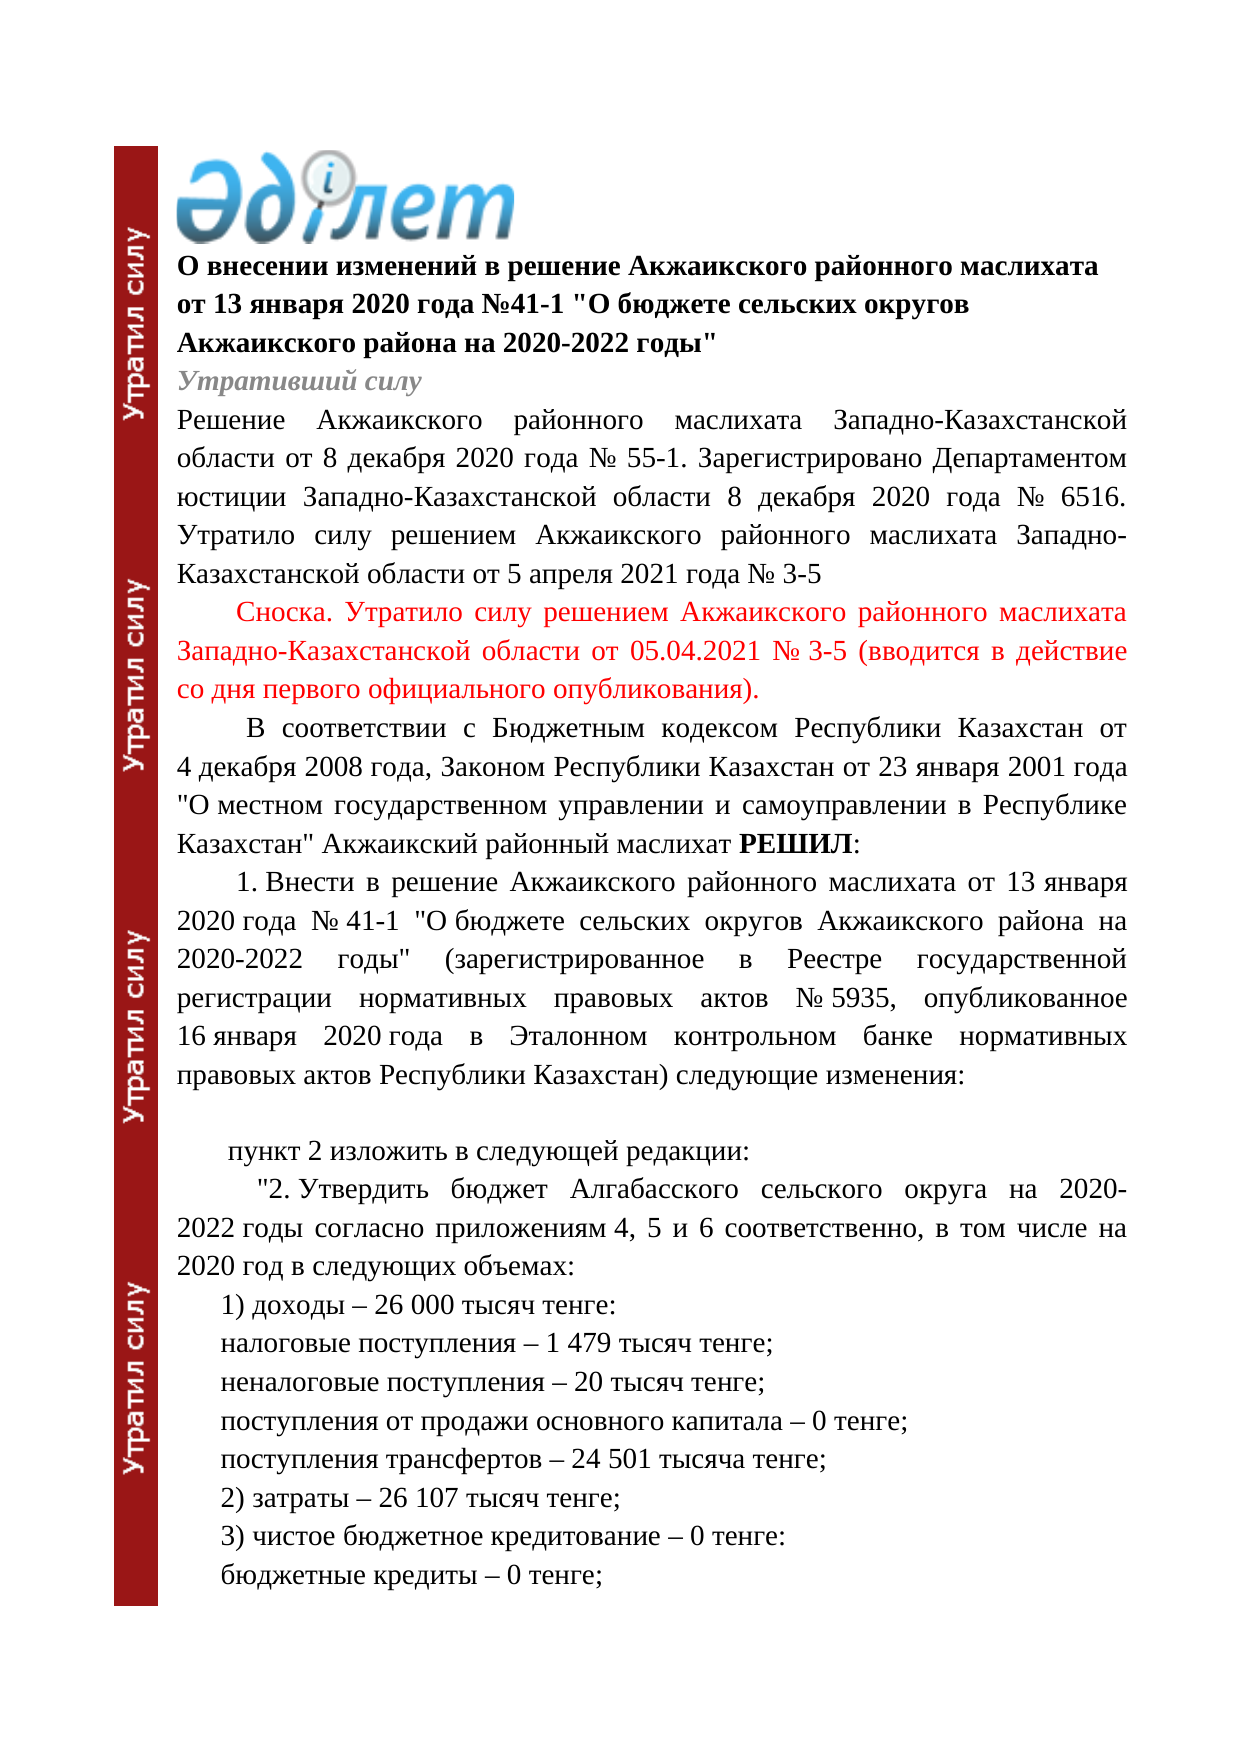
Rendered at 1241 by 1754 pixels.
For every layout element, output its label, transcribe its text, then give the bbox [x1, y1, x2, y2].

picture [176, 150, 515, 244]
text О внесении изменений в решение Акжаикского районного маслихата от 13 января 2020 года №41-1 "О бюджете сельских округов Акжаикского района на 2020-2022 годы" [112, 248, 1128, 358]
text Решение Акжаикского районного маслихата Западно-Казахстанской области от 8 декабря 2020 года № 55-1. Зарегистрировано Департаментом юстиции Западно-Казахстанской области 8 декабря 2020 года № 6516. Утратило силу решением Акжаикского районного маслихата Западно-Казахстанской области от 5 апреля 2021 года № 3-5 [112, 402, 1128, 589]
picture [114, 705, 158, 710]
text пункт 2 изложить в следующей редакции: [112, 1133, 1128, 1166]
picture [114, 1513, 158, 1518]
picture [114, 1436, 158, 1441]
picture [114, 1091, 158, 1133]
text поступления трансфертов – 24 501 тысяча тенге; [112, 1441, 1128, 1475]
text Сноска. Утратило силу решением Акжаикского районного маслихата Западно-Казахстанской области от 05.04.2021 № 3-5 (вводится в действие со дня первого официального опубликования). [112, 594, 1128, 705]
picture [114, 1590, 158, 1606]
picture [114, 859, 158, 864]
text бюджетные кредиты – 0 тенге; [112, 1557, 1128, 1590]
picture [114, 146, 158, 248]
picture [114, 358, 158, 363]
text "2. Утвердить бюджет Алгабасского сельского округа на 2020-2022 годы согласно приложениям 4, 5 и 6 соответственно, в том числе на 2020 год в следующих объемах: [112, 1171, 1128, 1282]
picture [114, 1282, 158, 1287]
picture [114, 589, 158, 594]
text налоговые поступления – 1 479 тысяч тенге; [112, 1326, 1128, 1359]
picture [114, 1398, 158, 1403]
picture [114, 1166, 158, 1171]
text 1) доходы – 26 000 тысяч тенге: [112, 1287, 1128, 1321]
text Утративший силу [112, 363, 1128, 397]
text 1. Внести в решение Акжаикского районного маслихата от 13 января 2020 года № 41-1 "О бюджете сельских округов Акжаикского района на 2020-2022 годы" (зарегистрированное в Реестре государственной регистрации нормативных правовых актов № 5935, опубликованное 16 января 2020 года в Эталонном контрольном банке нормативных правовых актов Республики Казахстан) следующие изменения: [112, 864, 1128, 1091]
picture [114, 1475, 158, 1480]
text 2) затраты – 26 107 тысяч тенге; [112, 1480, 1128, 1513]
picture [114, 1359, 158, 1364]
text 3) чистое бюджетное кредитование – 0 тенге: [112, 1518, 1128, 1552]
text В соответствии с Бюджетным кодексом Республики Казахстан от 4 декабря 2008 года, Законом Республики Казахстан от 23 января 2001 года "О местном государственном управлении и самоуправлении в Республике Казахстан" Акжаикский районный маслихат РЕШИЛ: [112, 710, 1128, 859]
picture [114, 397, 158, 402]
picture [114, 1552, 158, 1557]
text неналоговые поступления – 20 тысяч тенге; [112, 1364, 1128, 1398]
text поступления от продажи основного капитала – 0 тенге; [112, 1403, 1128, 1436]
picture [114, 1321, 158, 1326]
